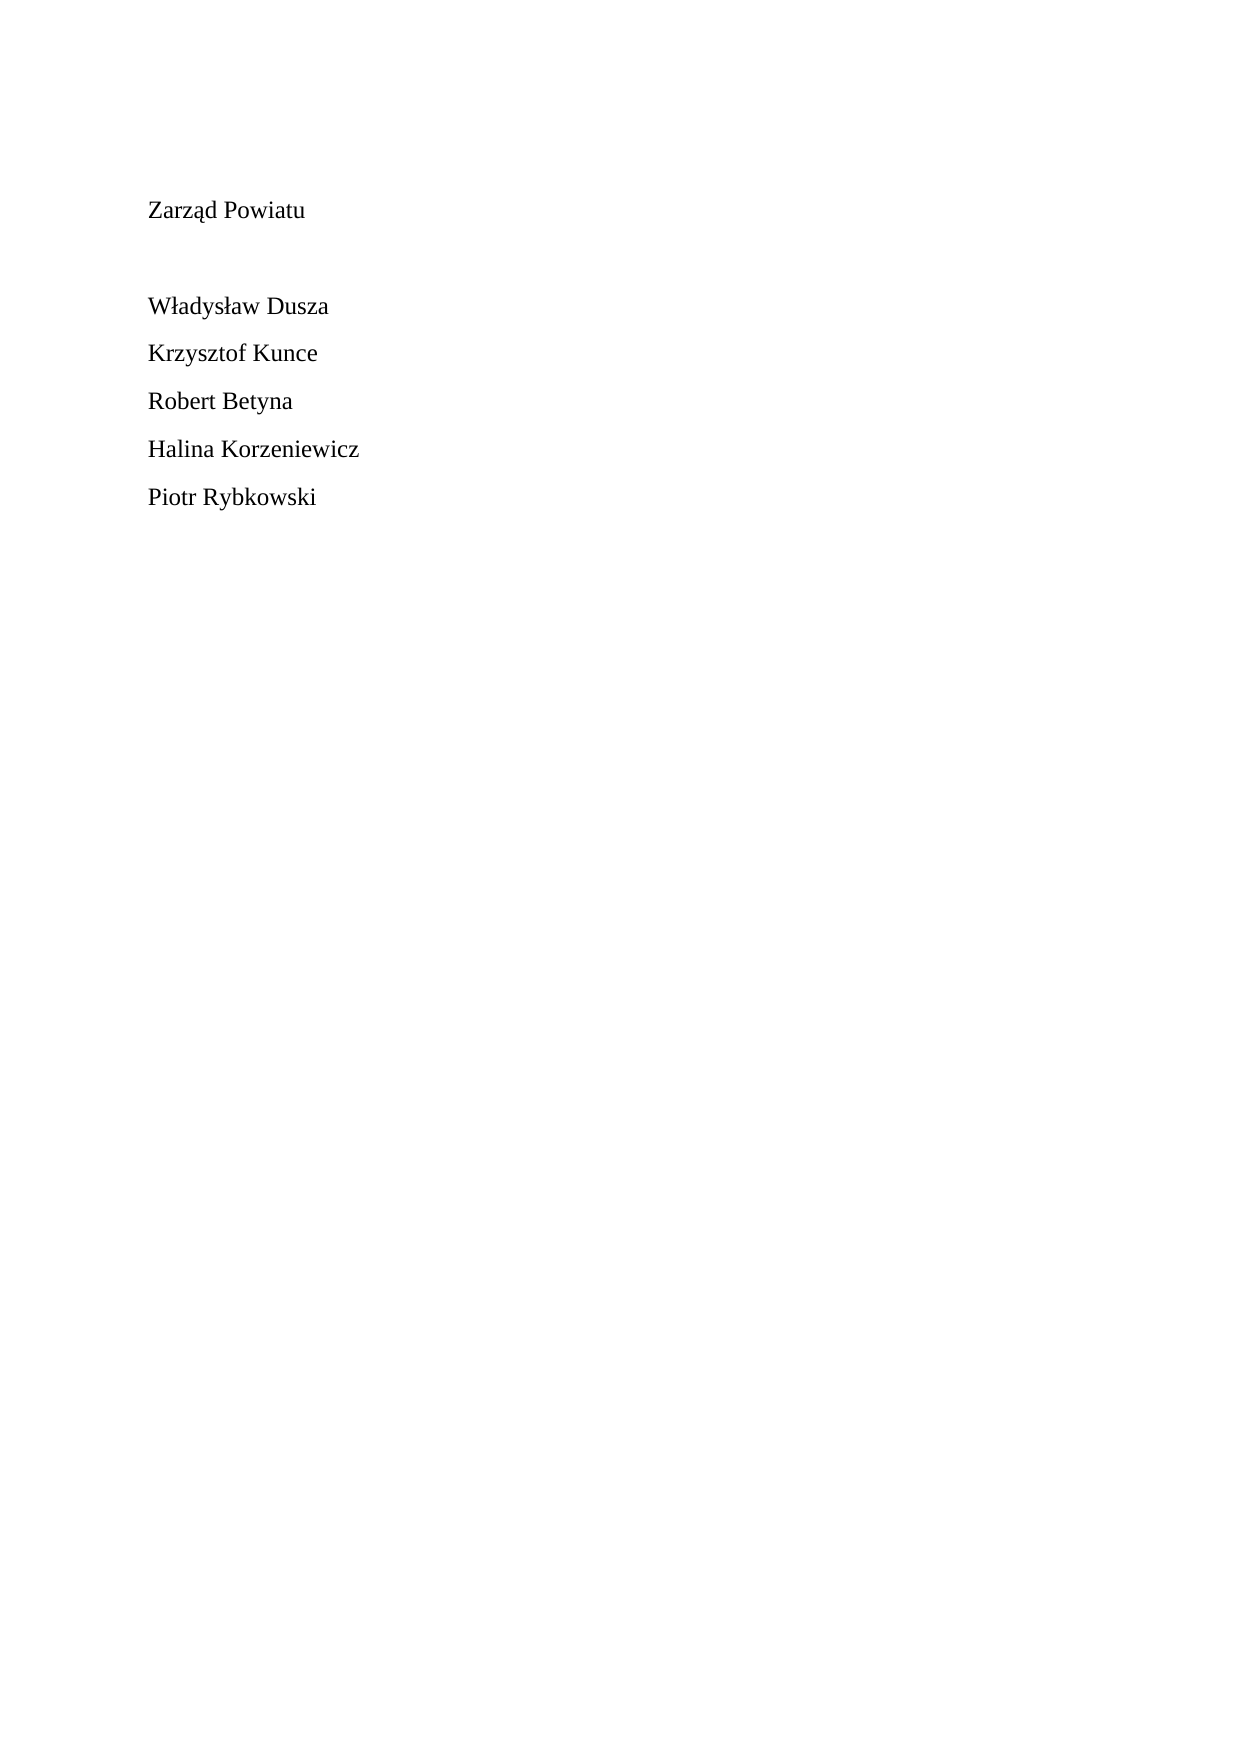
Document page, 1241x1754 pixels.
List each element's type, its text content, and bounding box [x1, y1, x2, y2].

text Piotr Rybkowski [148, 482, 1093, 510]
text Władysław Dusza [148, 291, 1093, 319]
text Krzysztof Kunce [148, 338, 1093, 367]
text Halina Korzeniewicz [148, 434, 1093, 463]
text Robert Betyna [148, 386, 1093, 415]
text Zarząd Powiatu [148, 195, 1093, 224]
